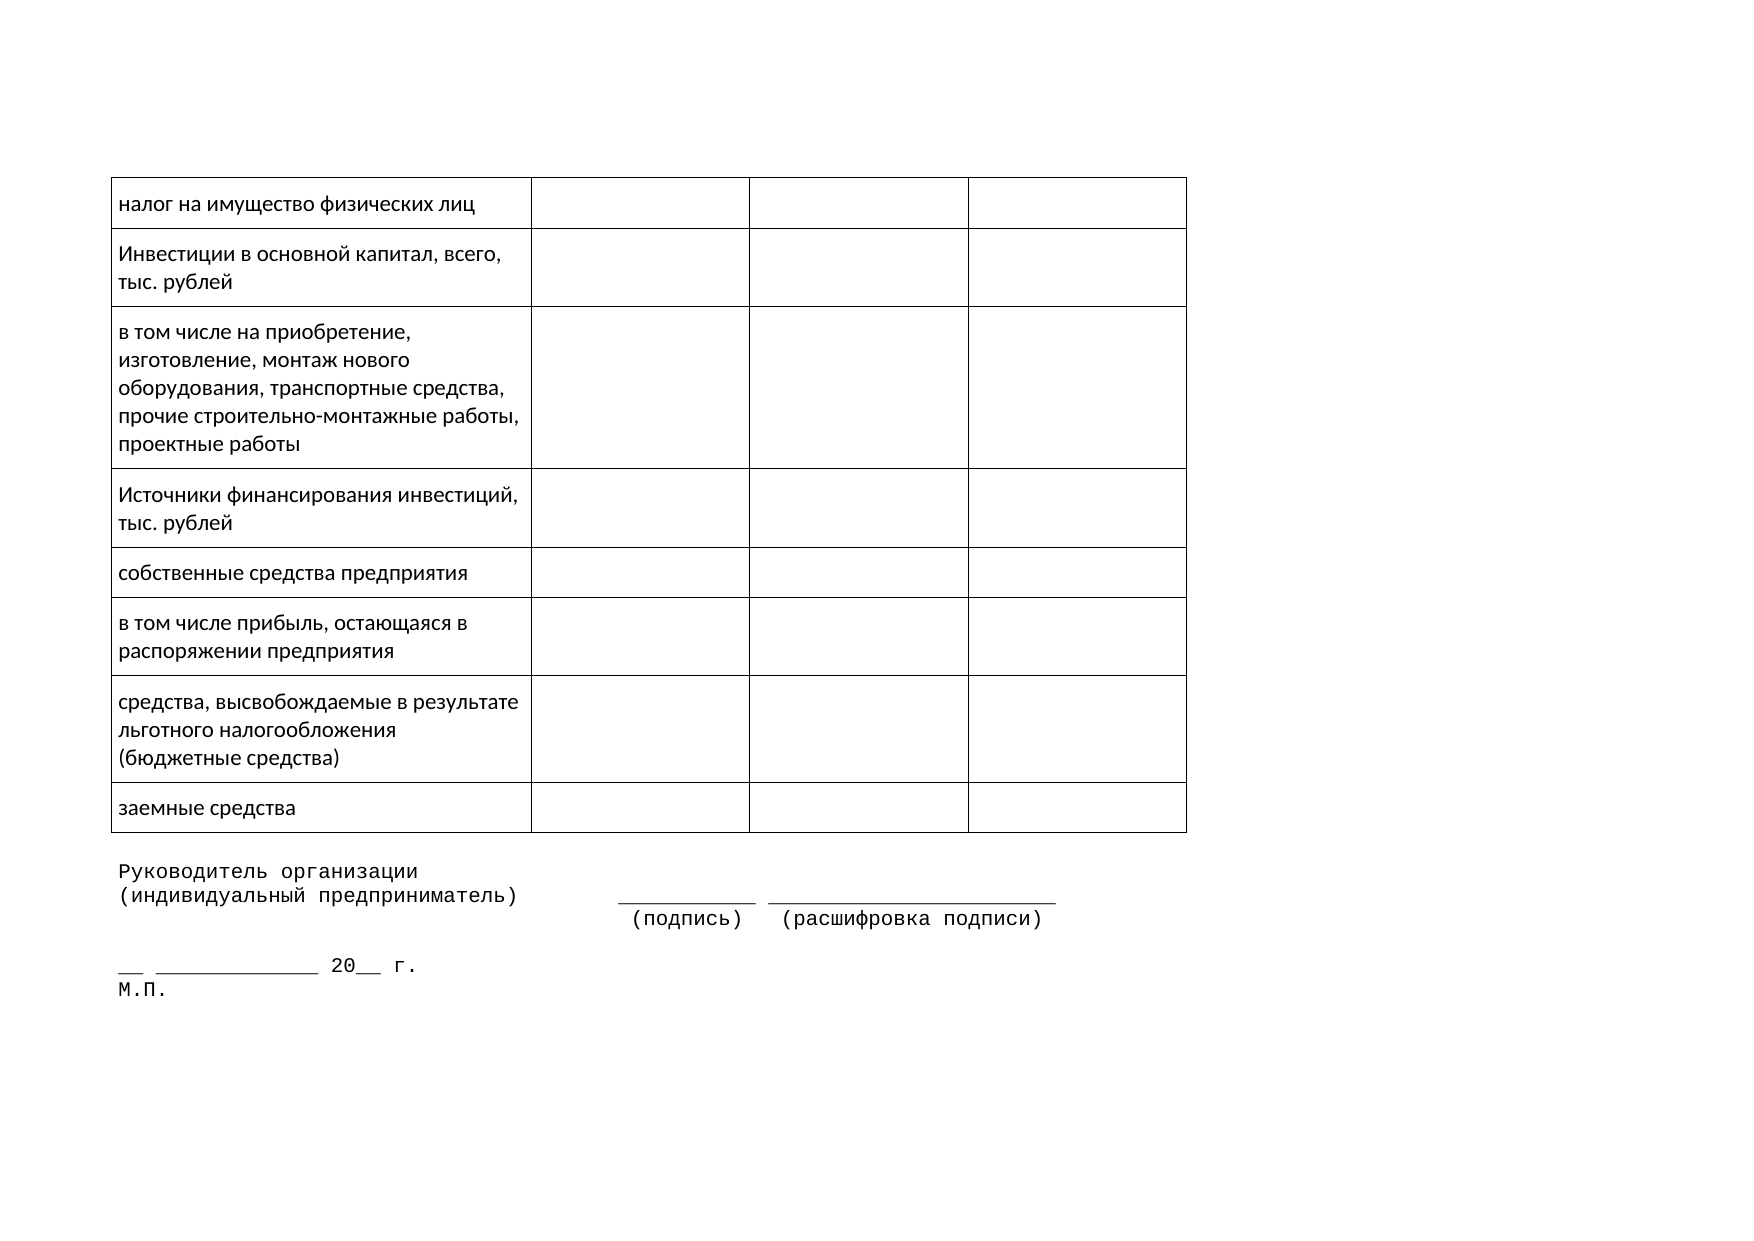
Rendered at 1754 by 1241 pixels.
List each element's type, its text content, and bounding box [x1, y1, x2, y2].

table_cell налог на имущество физических лиц [112, 178, 531, 227]
table_cell [532, 469, 749, 547]
table_cell [750, 676, 968, 782]
table_cell [969, 783, 1186, 832]
table_cell средства, высвобождаемые в результате льготного налогообложения (бюджетные средства) [112, 676, 531, 782]
table_cell [969, 229, 1186, 306]
table_cell в том числе на приобретение, изготовление, монтаж нового оборудования, транспортные средства, прочие строительно-монтажные работы, проектные работы [112, 307, 531, 468]
table_cell [532, 229, 749, 306]
text (подпись) (расшифровка подписи) [118, 908, 1636, 932]
table_cell [750, 598, 968, 675]
text __ _____________ 20__ г. [118, 956, 1636, 979]
table_cell [750, 229, 968, 306]
table_cell Источники финансирования инвестиций, тыс. рублей [112, 469, 531, 547]
table_cell Инвестиции в основной капитал, всего, тыс. рублей [112, 229, 531, 306]
table_cell [750, 783, 968, 832]
table_cell [750, 548, 968, 597]
table_cell [969, 676, 1186, 782]
table_cell [969, 307, 1186, 468]
table_cell [532, 598, 749, 675]
table_cell в том числе прибыль, остающаяся в распоряжении предприятия [112, 598, 531, 675]
table_cell [532, 783, 749, 832]
table_cell заемные средства [112, 783, 531, 832]
table_cell [750, 469, 968, 547]
table_cell [969, 548, 1186, 597]
table_cell [969, 598, 1186, 675]
text Руководитель организации [118, 861, 1636, 884]
text М.П. [118, 979, 1636, 1003]
table_cell [532, 548, 749, 597]
table_cell [969, 178, 1186, 227]
text (индивидуальный предприниматель) ___________ _______________________ [118, 884, 1636, 908]
table_cell [532, 676, 749, 782]
table_cell [969, 469, 1186, 547]
table_cell [532, 178, 749, 227]
table_cell [750, 307, 968, 468]
table_cell собственные средства предприятия [112, 548, 531, 597]
table_cell [532, 307, 749, 468]
table_cell [750, 178, 968, 227]
